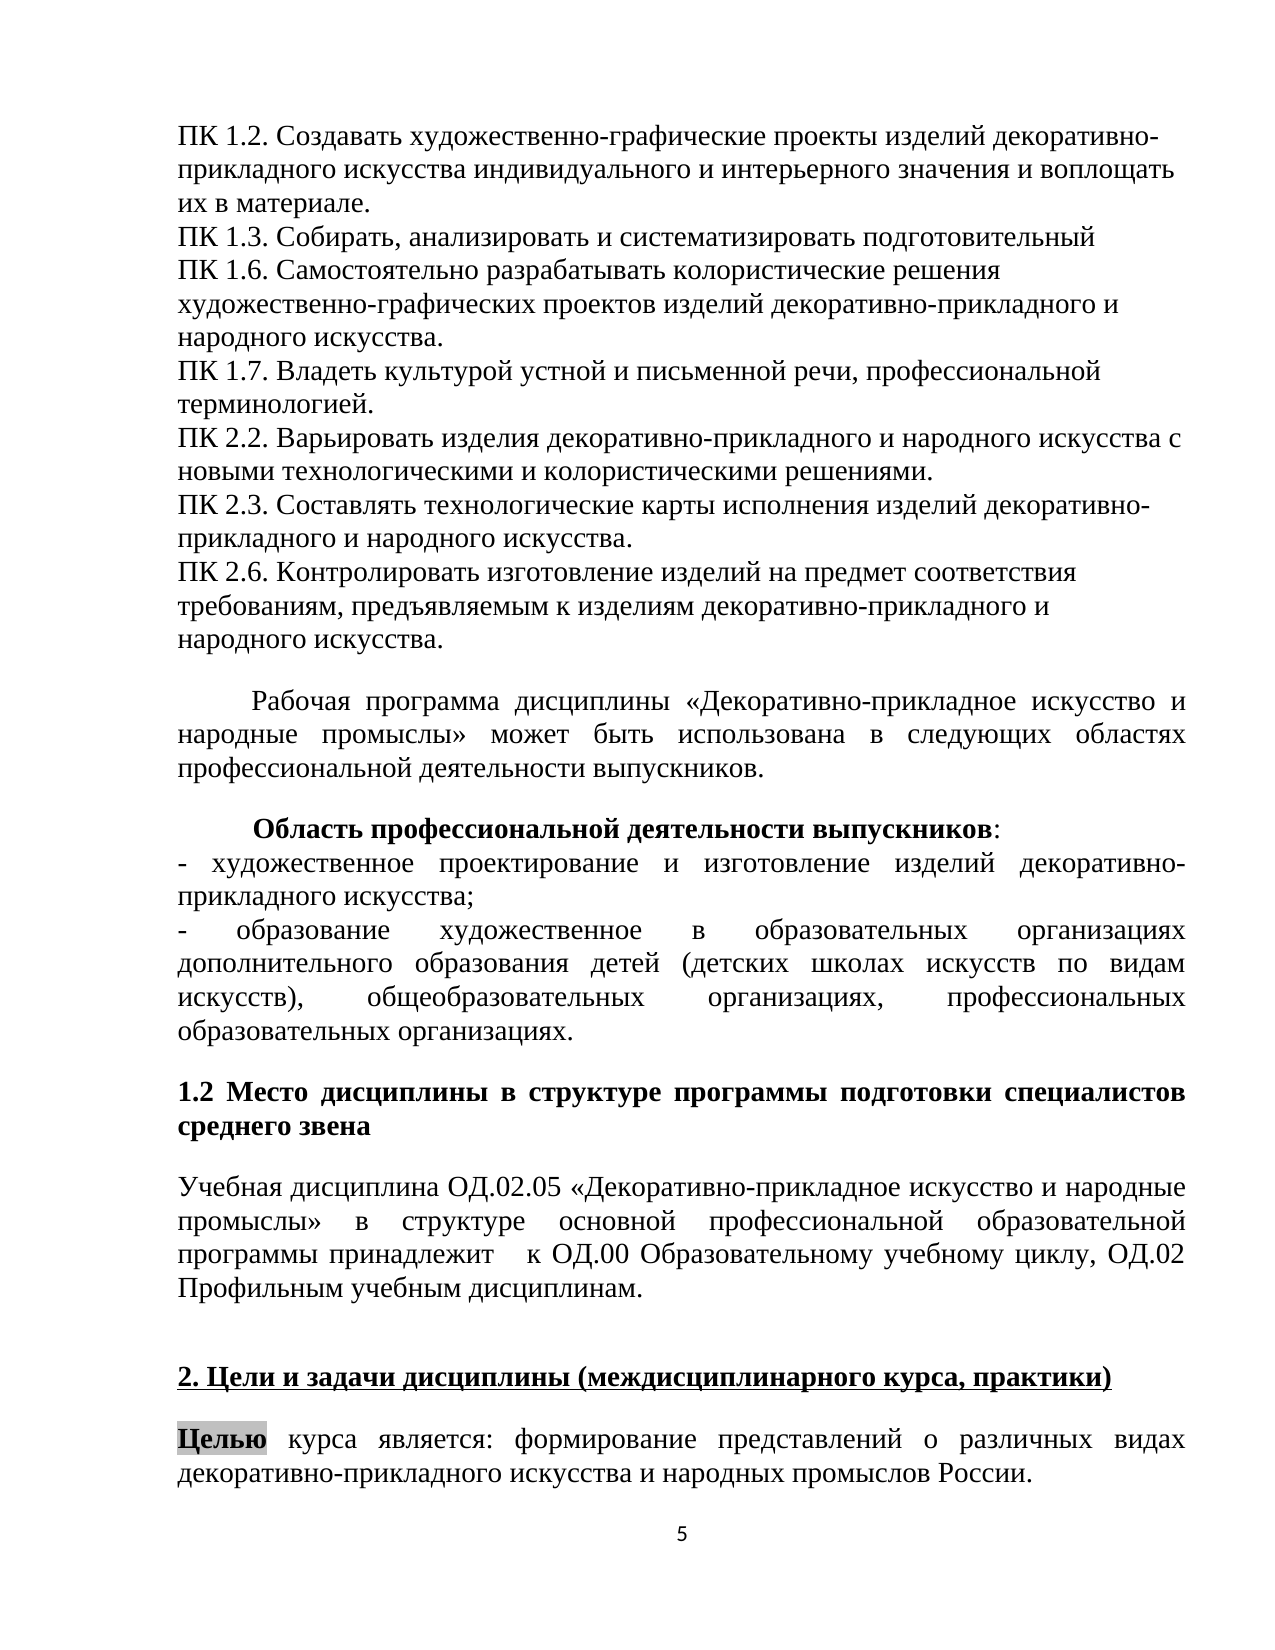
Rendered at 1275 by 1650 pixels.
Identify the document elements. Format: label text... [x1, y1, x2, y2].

text ПК 1.2. Создавать художественно-графические проекты изделий декоративно-прикладного искусства индивидуального и интерьерного значения и воплощать их в материале. [177, 118, 1186, 219]
text - образование художественное в образовательных организациях дополнительного образования детей (детских школах искусств по видам искусств), общеобразовательных организациях, профессиональных образовательных организациях. [177, 912, 1186, 1046]
text 2. Цели и задачи дисциплины (междисциплинарного курса, практики) [177, 1359, 1186, 1393]
text ПК 1.6. Самостоятельно разрабатывать колористические решения художественно-графических проектов изделий декоративно-прикладного и народного искусства. [177, 252, 1186, 353]
text Учебная дисциплина ОД.02.05 «Декоративно-прикладное искусство и народные промыслы» в структуре основной профессиональной образовательной программы принадлежит к ОД.00 Образовательному учебному циклу, ОД.02 Профильным учебным дисциплинам. [177, 1169, 1186, 1303]
text ПК 2.2. Варьировать изделия декоративно-прикладного и народного искусства с новыми технологическими и колористическими решениями. [177, 420, 1186, 487]
text Область профессиональной деятельности выпускников: [177, 811, 1186, 845]
text ПК 1.7. Владеть культурой устной и письменной речи, профессиональной терминологией. [177, 353, 1186, 420]
text Рабочая программа дисциплины «Декоративно-прикладное искусство и народные промыслы» может быть использована в следующих областях профессиональной деятельности выпускников. [177, 683, 1186, 783]
text ПК 1.3. Собирать, анализировать и систематизировать подготовительный [177, 219, 1186, 252]
text ПК 2.3. Составлять технологические карты исполнения изделий декоративно-прикладного и народного искусства. [177, 487, 1186, 554]
text 1.2 Место дисциплины в структуре программы подготовки специалистов среднего звена [177, 1074, 1186, 1141]
text Целью курса является: формирование представлений о различных видах декоративно-прикладного искусства и народных промыслов России. [177, 1421, 1186, 1488]
text ПК 2.6. Контролировать изготовление изделий на предмет соответствия требованиям, предъявляемым к изделиям декоративно-прикладного и народного искусства. [177, 554, 1186, 655]
text - художественное проектирование и изготовление изделий декоративно-прикладного искусства; [177, 845, 1186, 912]
